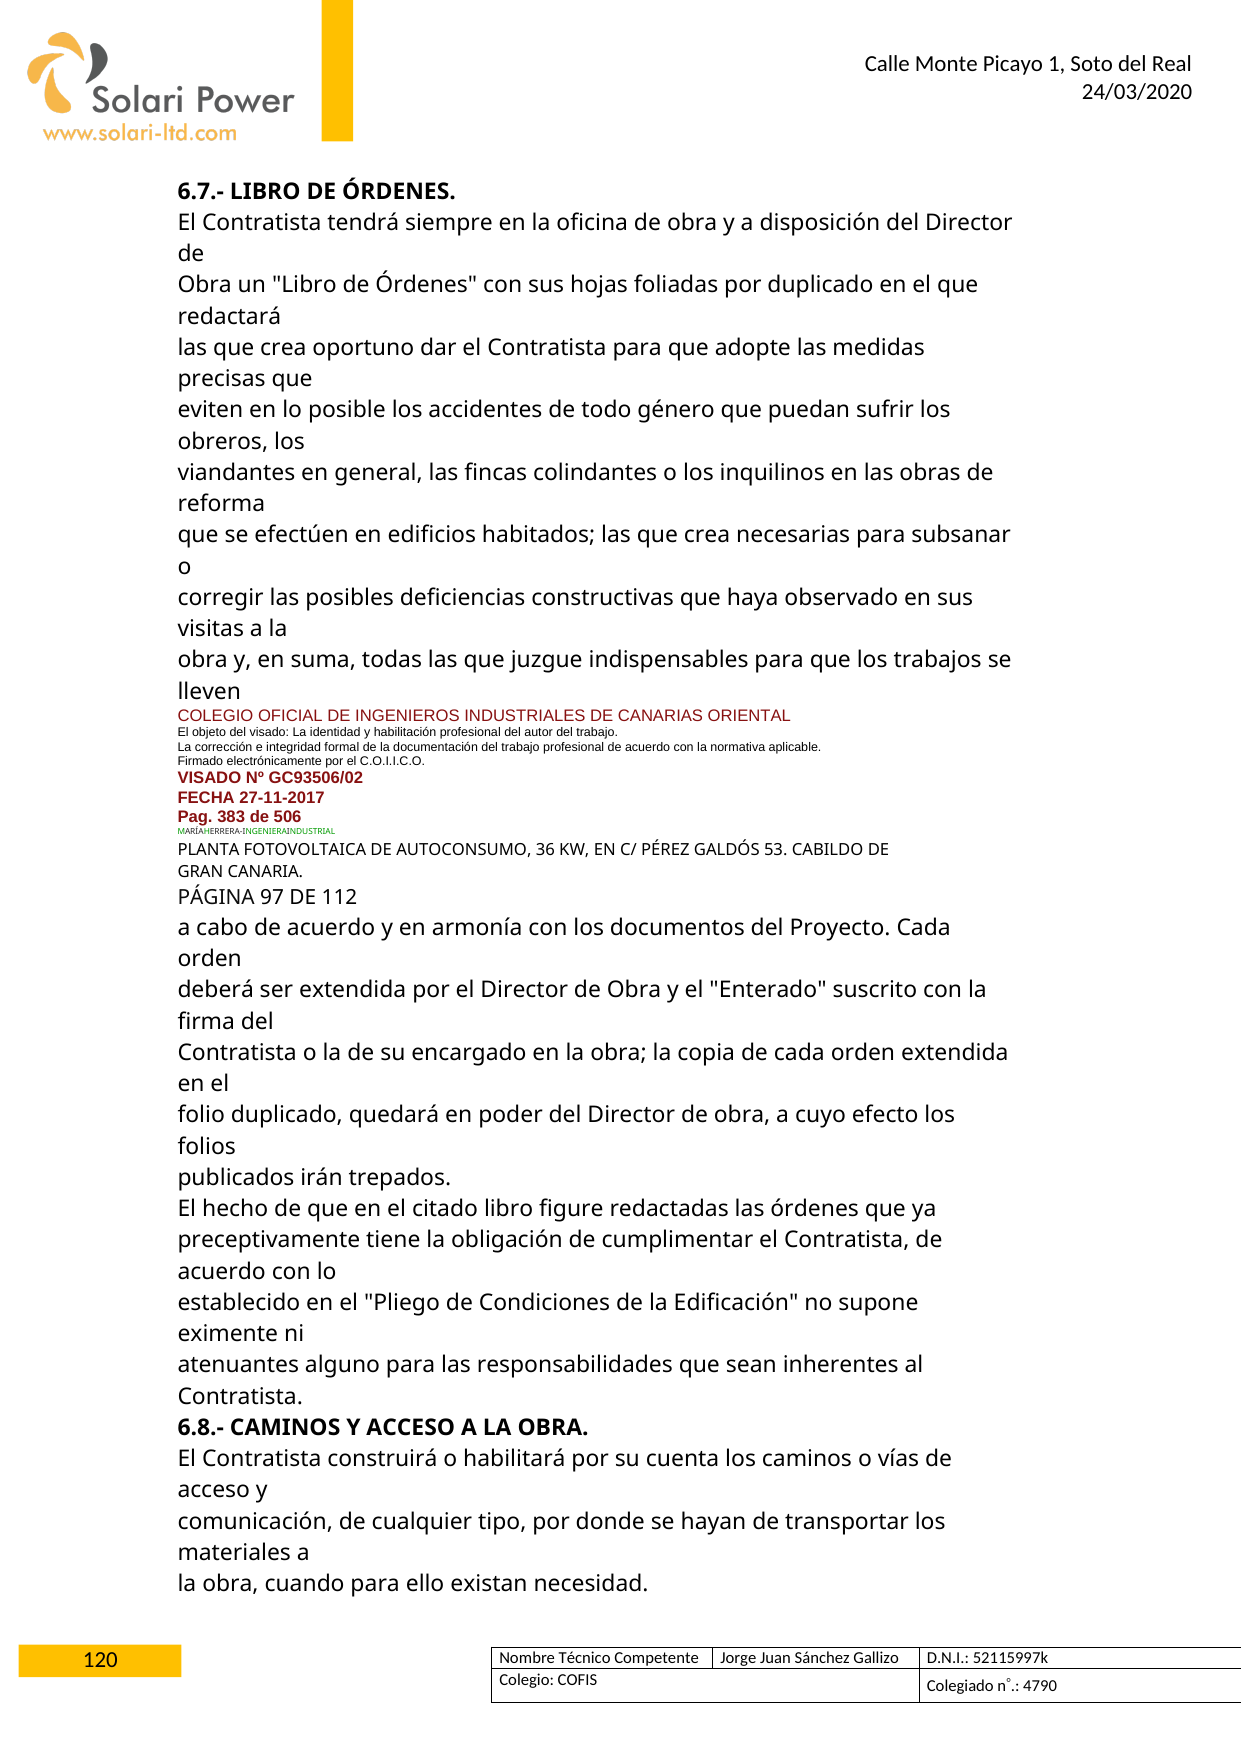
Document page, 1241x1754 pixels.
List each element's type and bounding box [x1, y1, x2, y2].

picture [26, 26, 296, 149]
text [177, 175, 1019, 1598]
